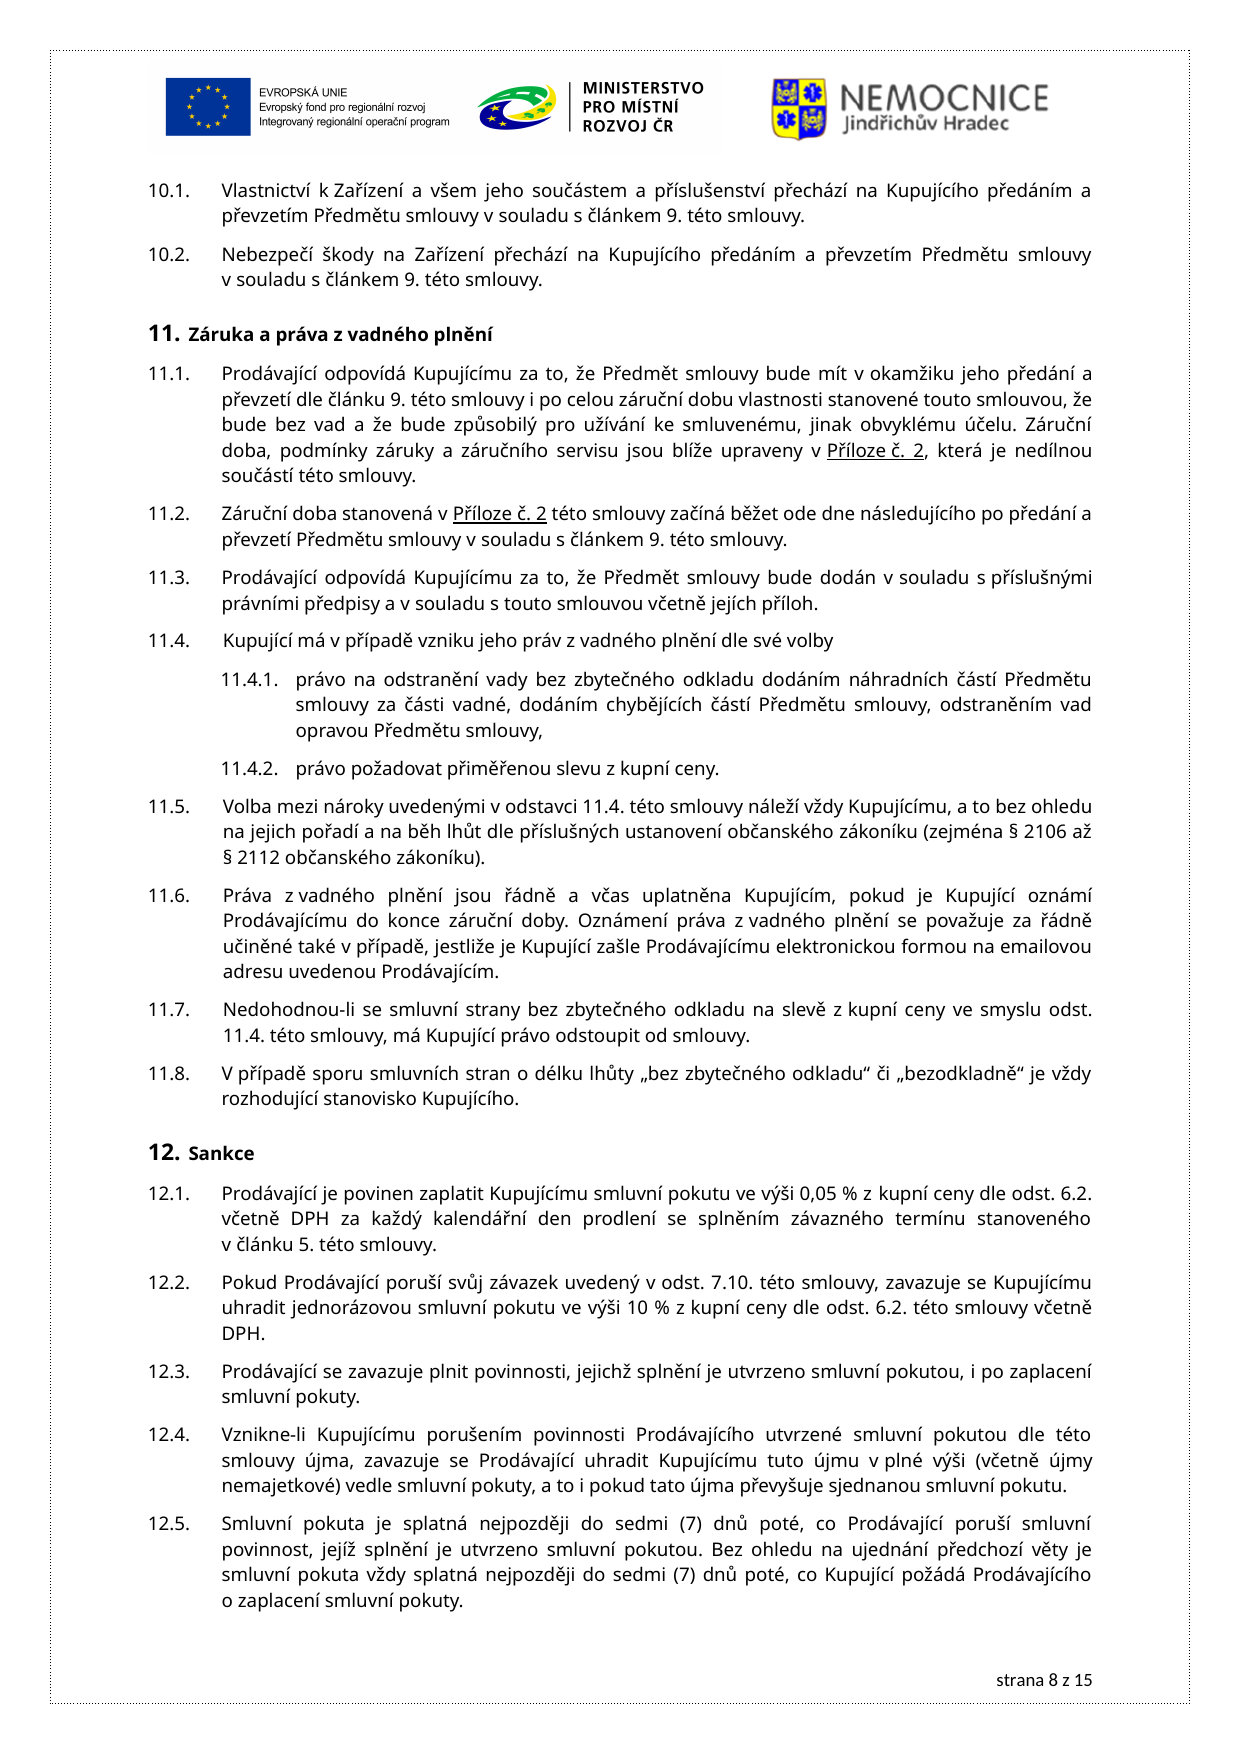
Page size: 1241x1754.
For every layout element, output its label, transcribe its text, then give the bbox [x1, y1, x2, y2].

text Prodávající odpovídá Kupujícímu za to, že Předmět smlouvy bude dodán v souladu s příslušnými právními předpisy a v souladu s touto smlouvou včetně jejích příloh. [148, 564, 1093, 615]
text Volba mezi nároky uvedenými v odstavci 11.4. této smlouvy náleží vždy Kupujícímu, a to bez ohledu na jejich pořadí a na běh lhůt dle příslušných ustanovení občanského zákoníku (zejména § 2106 až § 2112 občanského zákoníku). [148, 793, 1093, 869]
text Nebezpečí škody na Zařízení přechází na Kupujícího předáním a převzetím Předmětu smlouvy v souladu s článkem 9. této smlouvy. [148, 241, 1093, 292]
text Nedohodnou-li se smluvní strany bez zbytečného odkladu na slevě z kupní ceny ve smyslu odst. 11.4. této smlouvy, má Kupující právo odstoupit od smlouvy. [148, 997, 1093, 1048]
text Vlastnictví k Zařízení a všem jeho součástem a příslušenství přechází na Kupujícího předáním a převzetím Předmětu smlouvy v souladu s článkem 9. této smlouvy. [148, 177, 1093, 228]
text Vznikne-li Kupujícímu porušením povinnosti Prodávajícího utvrzené smluvní pokutou dle této smlouvy újma, zavazuje se Prodávající uhradit Kupujícímu tuto újmu v plné výši (včetně újmy nemajetkové) vedle smluvní pokuty, a to i pokud tato újma převyšuje sjednanou smluvní pokutu. [148, 1422, 1093, 1498]
text Smluvní pokuta je splatná nejpozději do sedmi (7) dnů poté, co Prodávající poruší smluvní povinnost, jejíž splnění je utvrzeno smluvní pokutou. Bez ohledu na ujednání předchozí věty je smluvní pokuta vždy splatná nejpozději do sedmi (7) dnů poté, co Kupující požádá Prodávajícího o zaplacení smluvní pokuty. [148, 1511, 1093, 1613]
list právo požadovat přiměřenou slevu z kupní ceny. [220, 755, 1093, 780]
picture [748, 69, 1075, 149]
text Záruční doba stanovená v Příloze č. 2 této smlouvy začíná běžet ode dne následujícího po předání a převzetí Předmětu smlouvy v souladu s článkem 9. této smlouvy. [148, 501, 1093, 552]
text Prodávající odpovídá Kupujícímu za to, že Předmět smlouvy bude mít v okamžiku jeho předání a převzetí dle článku 9. této smlouvy i po celou záruční dobu vlastnosti stanovené touto smlouvou, že bude bez vad a že bude způsobilý pro užívání ke smluvenému, jinak obvyklému účelu. Záruční doba, podmínky záruky a záručního servisu jsou blíže upraveny v Příloze č. 2, která je nedílnou součástí této smlouvy. [148, 361, 1093, 488]
text Prodávající je povinen zaplatit Kupujícímu smluvní pokutu ve výši 0,05 % z kupní ceny dle odst. 6.2. včetně DPH za každý kalendářní den prodlení se splněním závazného termínu stanoveného v článku 5. této smlouvy. [148, 1180, 1093, 1256]
text V případě sporu smluvních stran o délku lhůty „bez zbytečného odkladu“ či „bezodkladně“ je vždy rozhodující stanovisko Kupujícího. [148, 1060, 1093, 1111]
picture [147, 59, 722, 155]
text Pokud Prodávající poruší svůj závazek uvedený v odst. 7.10. této smlouvy, zavazuje se Kupujícímu uhradit jednorázovou smluvní pokutu ve výši 10 % z kupní ceny dle odst. 6.2. této smlouvy včetně DPH. [148, 1269, 1093, 1346]
text Kupující má v případě vzniku jeho práv z vadného plnění dle své volby [148, 628, 1093, 653]
list Sankce [148, 1136, 1093, 1167]
list právo na odstranění vady bez zbytečného odkladu dodáním náhradních částí Předmětu smlouvy za části vadné, dodáním chybějících částí Předmětu smlouvy, odstraněním vad opravou Předmětu smlouvy, [220, 666, 1093, 742]
list Záruka a práva z vadného plnění [148, 317, 1093, 348]
text Prodávající se zavazuje plnit povinnosti, jejichž splnění je utvrzeno smluvní pokutou, i po zaplacení smluvní pokuty. [148, 1358, 1093, 1409]
text Práva z vadného plnění jsou řádně a včas uplatněna Kupujícím, pokud je Kupující oznámí Prodávajícímu do konce záruční doby. Oznámení práva z vadného plnění se považuje za řádně učiněné také v případě, jestliže je Kupující zašle Prodávajícímu elektronickou formou na emailovou adresu uvedenou Prodávajícím. [148, 882, 1093, 984]
